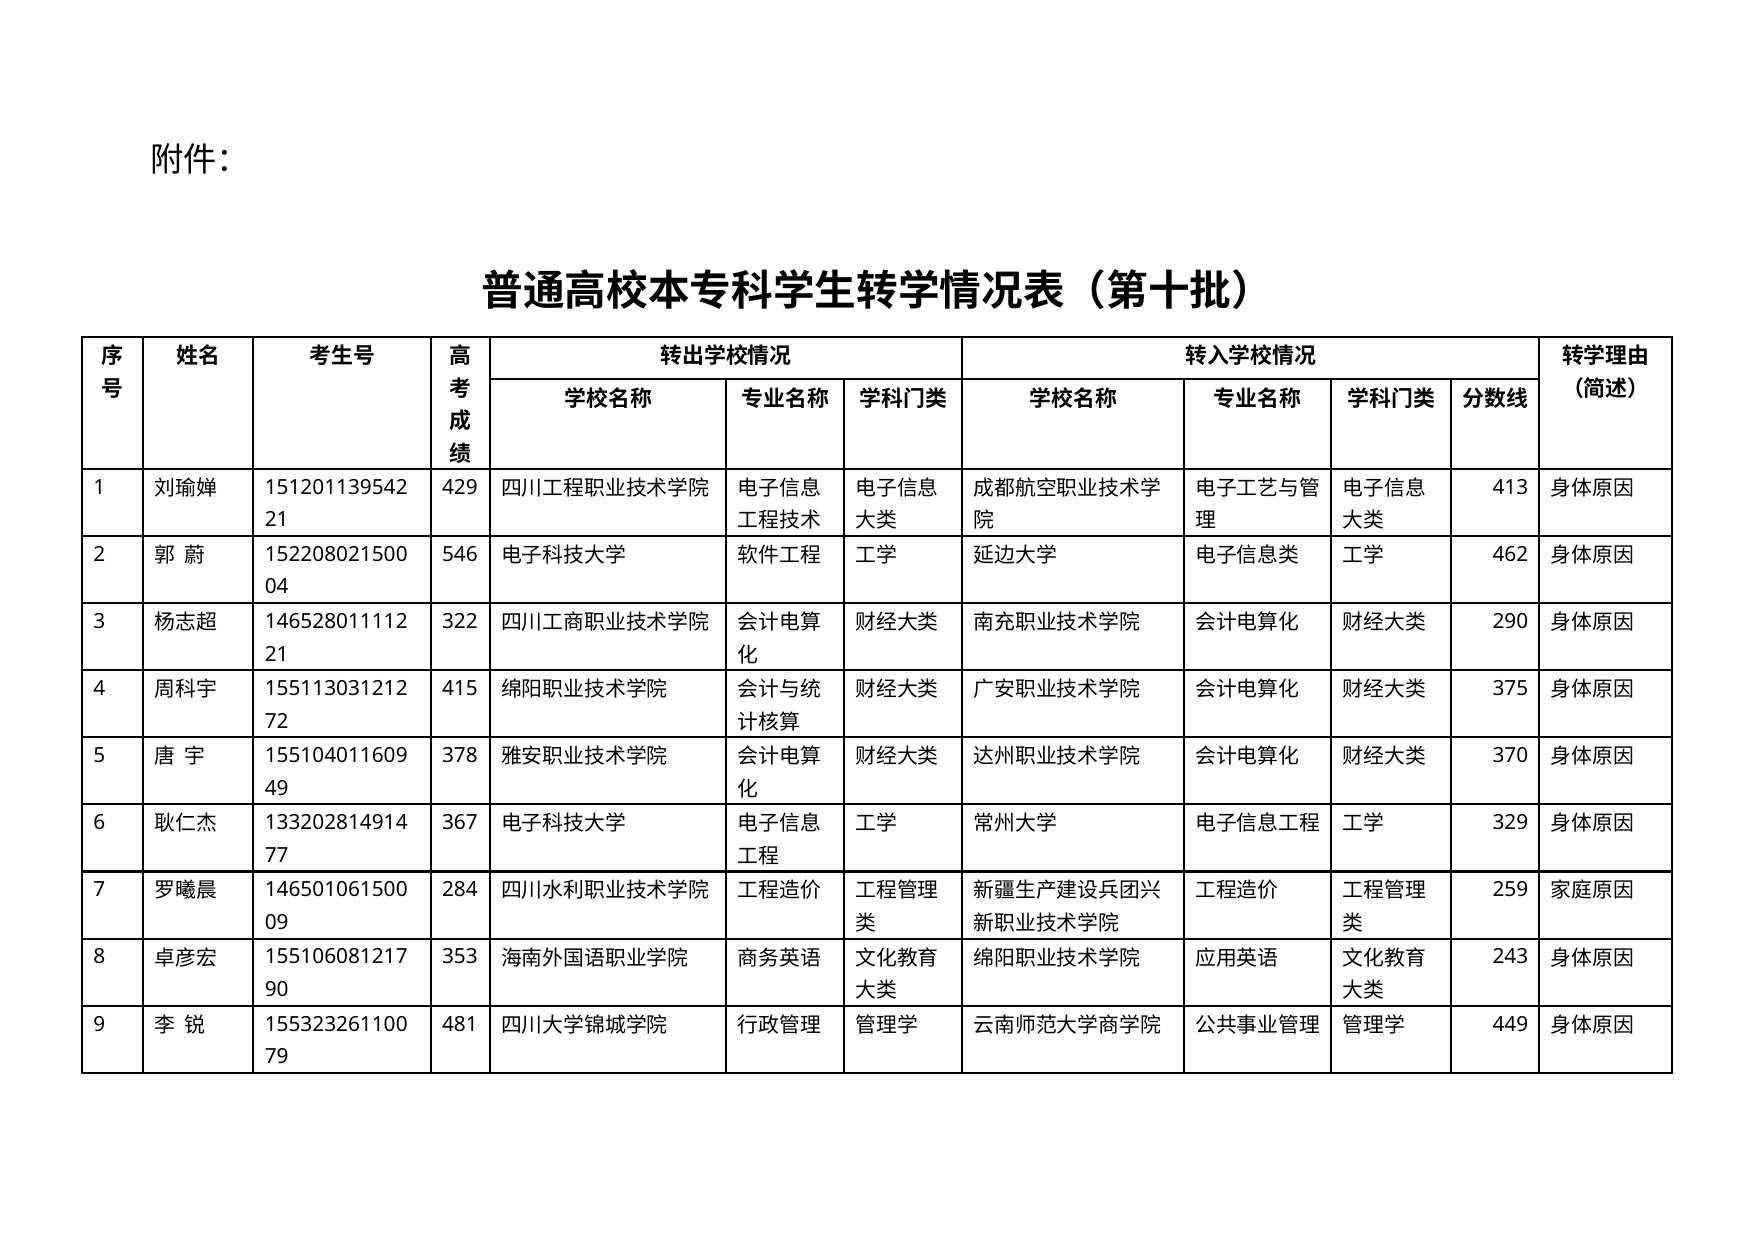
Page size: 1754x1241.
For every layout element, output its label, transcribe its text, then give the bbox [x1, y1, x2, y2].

table_cell 4 [83, 671, 142, 736]
table_cell 财经大类 [845, 604, 961, 669]
table_cell 财经大类 [845, 738, 961, 803]
table_cell 481 [432, 1007, 489, 1072]
table_cell 身体原因 [1540, 940, 1671, 1004]
table_cell 电子信息大类 [845, 470, 961, 535]
table_cell 新疆生产建设兵团兴新职业技术学院 [963, 873, 1183, 937]
table_cell 专业名称 [727, 380, 843, 468]
table_cell 413 [1452, 470, 1538, 535]
table_cell 会计电算化 [1185, 671, 1330, 736]
table_cell 工学 [845, 537, 961, 602]
table_cell 李 锐 [144, 1007, 252, 1072]
table_cell 工程管理类 [1332, 873, 1450, 937]
table_cell 13320281491477 [254, 805, 430, 870]
table_cell 四川水利职业技术学院 [491, 873, 725, 937]
table_cell 身体原因 [1540, 1007, 1671, 1072]
table_cell 行政管理 [727, 1007, 843, 1072]
table_cell 546 [432, 537, 489, 602]
table_cell 15510608121790 [254, 940, 430, 1004]
table_cell 身体原因 [1540, 738, 1671, 803]
table_cell 达州职业技术学院 [963, 738, 1183, 803]
table_cell 文化教育大类 [845, 940, 961, 1004]
table_cell 电子信息类 [1185, 537, 1330, 602]
table_cell 8 [83, 940, 142, 1004]
table_cell 广安职业技术学院 [963, 671, 1183, 736]
table_cell 375 [1452, 671, 1538, 736]
table_cell 软件工程 [727, 537, 843, 602]
table_cell 身体原因 [1540, 805, 1671, 870]
table_header 考生号 [254, 338, 430, 468]
table_cell 财经大类 [1332, 738, 1450, 803]
table_cell 工学 [845, 805, 961, 870]
table_cell 卓彦宏 [144, 940, 252, 1004]
table_cell 15511303121272 [254, 671, 430, 736]
table_header 序号 [83, 338, 142, 468]
table_cell 会计与统计核算 [727, 671, 843, 736]
table_cell 电子信息工程技术 [727, 470, 843, 535]
table_cell 南充职业技术学院 [963, 604, 1183, 669]
table_cell 15510401160949 [254, 738, 430, 803]
table_cell 322 [432, 604, 489, 669]
table_cell 财经大类 [1332, 671, 1450, 736]
table_cell 电子信息工程 [1185, 805, 1330, 870]
table_cell 应用英语 [1185, 940, 1330, 1004]
table_cell 管理学 [845, 1007, 961, 1072]
table_cell 工学 [1332, 537, 1450, 602]
table_cell 367 [432, 805, 489, 870]
table_cell 电子科技大学 [491, 805, 725, 870]
table_cell 唐 宇 [144, 738, 252, 803]
table_header 高考成绩 [432, 338, 489, 468]
table_cell 四川工程职业技术学院 [491, 470, 725, 535]
table_cell 462 [1452, 537, 1538, 602]
table_cell 1 [83, 470, 142, 535]
table_cell 电子信息工程 [727, 805, 843, 870]
table_cell 身体原因 [1540, 604, 1671, 669]
table_cell 雅安职业技术学院 [491, 738, 725, 803]
table_cell 会计电算化 [727, 604, 843, 669]
table_cell 身体原因 [1540, 537, 1671, 602]
text 附件： [150, 124, 1604, 189]
text 普通高校本专科学生转学情况表（第十批） [150, 254, 1604, 319]
table_cell 9 [83, 1007, 142, 1072]
table_cell 15220802150004 [254, 537, 430, 602]
table_cell 绵阳职业技术学院 [491, 671, 725, 736]
table_cell 370 [1452, 738, 1538, 803]
table_cell 电子信息大类 [1332, 470, 1450, 535]
table_header 转入学校情况 [963, 338, 1538, 378]
table_cell 7 [83, 873, 142, 937]
table_cell 378 [432, 738, 489, 803]
table_cell 家庭原因 [1540, 873, 1671, 937]
table_cell 四川大学锦城学院 [491, 1007, 725, 1072]
table_cell 云南师范大学商学院 [963, 1007, 1183, 1072]
table_cell 专业名称 [1185, 380, 1330, 468]
table_cell 449 [1452, 1007, 1538, 1072]
table_cell 工学 [1332, 805, 1450, 870]
table_cell 工程管理类 [845, 873, 961, 937]
table_cell 15532326110079 [254, 1007, 430, 1072]
table_cell 管理学 [1332, 1007, 1450, 1072]
table_cell 329 [1452, 805, 1538, 870]
table_cell 绵阳职业技术学院 [963, 940, 1183, 1004]
table_cell 15120113954221 [254, 470, 430, 535]
table_cell 14650106150009 [254, 873, 430, 937]
table_cell 14652801111221 [254, 604, 430, 669]
table_cell 2 [83, 537, 142, 602]
table_header 姓名 [144, 338, 252, 468]
table_cell 常州大学 [963, 805, 1183, 870]
table_cell 周科宇 [144, 671, 252, 736]
table_cell 电子工艺与管理 [1185, 470, 1330, 535]
table_cell 429 [432, 470, 489, 535]
table_cell 学科门类 [845, 380, 961, 468]
table_cell 259 [1452, 873, 1538, 937]
table_cell 罗曦晨 [144, 873, 252, 937]
table_cell 分数线 [1452, 380, 1538, 468]
table_cell 杨志超 [144, 604, 252, 669]
table_cell 电子科技大学 [491, 537, 725, 602]
table_cell 会计电算化 [1185, 738, 1330, 803]
table_cell 身体原因 [1540, 671, 1671, 736]
table_cell 6 [83, 805, 142, 870]
table_header 转学理由（简述） [1540, 338, 1671, 468]
table_cell 财经大类 [845, 671, 961, 736]
table_cell 会计电算化 [727, 738, 843, 803]
table_cell 公共事业管理 [1185, 1007, 1330, 1072]
table_cell 会计电算化 [1185, 604, 1330, 669]
table_header 转出学校情况 [491, 338, 961, 378]
table_cell 243 [1452, 940, 1538, 1004]
table_cell 290 [1452, 604, 1538, 669]
table_cell 海南外国语职业学院 [491, 940, 725, 1004]
table_cell 工程造价 [1185, 873, 1330, 937]
table_cell 学校名称 [963, 380, 1183, 468]
table_cell 刘瑜婵 [144, 470, 252, 535]
table_cell 353 [432, 940, 489, 1004]
table_cell 耿仁杰 [144, 805, 252, 870]
table_cell 成都航空职业技术学院 [963, 470, 1183, 535]
table_cell 财经大类 [1332, 604, 1450, 669]
table_cell 身体原因 [1540, 470, 1671, 535]
table_cell 415 [432, 671, 489, 736]
table_cell 文化教育大类 [1332, 940, 1450, 1004]
table_cell 商务英语 [727, 940, 843, 1004]
table_cell 工程造价 [727, 873, 843, 937]
table_cell 学校名称 [491, 380, 725, 468]
table_cell 学科门类 [1332, 380, 1450, 468]
table_cell 284 [432, 873, 489, 937]
table_cell 5 [83, 738, 142, 803]
table_cell 郭 蔚 [144, 537, 252, 602]
table_cell 四川工商职业技术学院 [491, 604, 725, 669]
table_cell 3 [83, 604, 142, 669]
table_cell 延边大学 [963, 537, 1183, 602]
